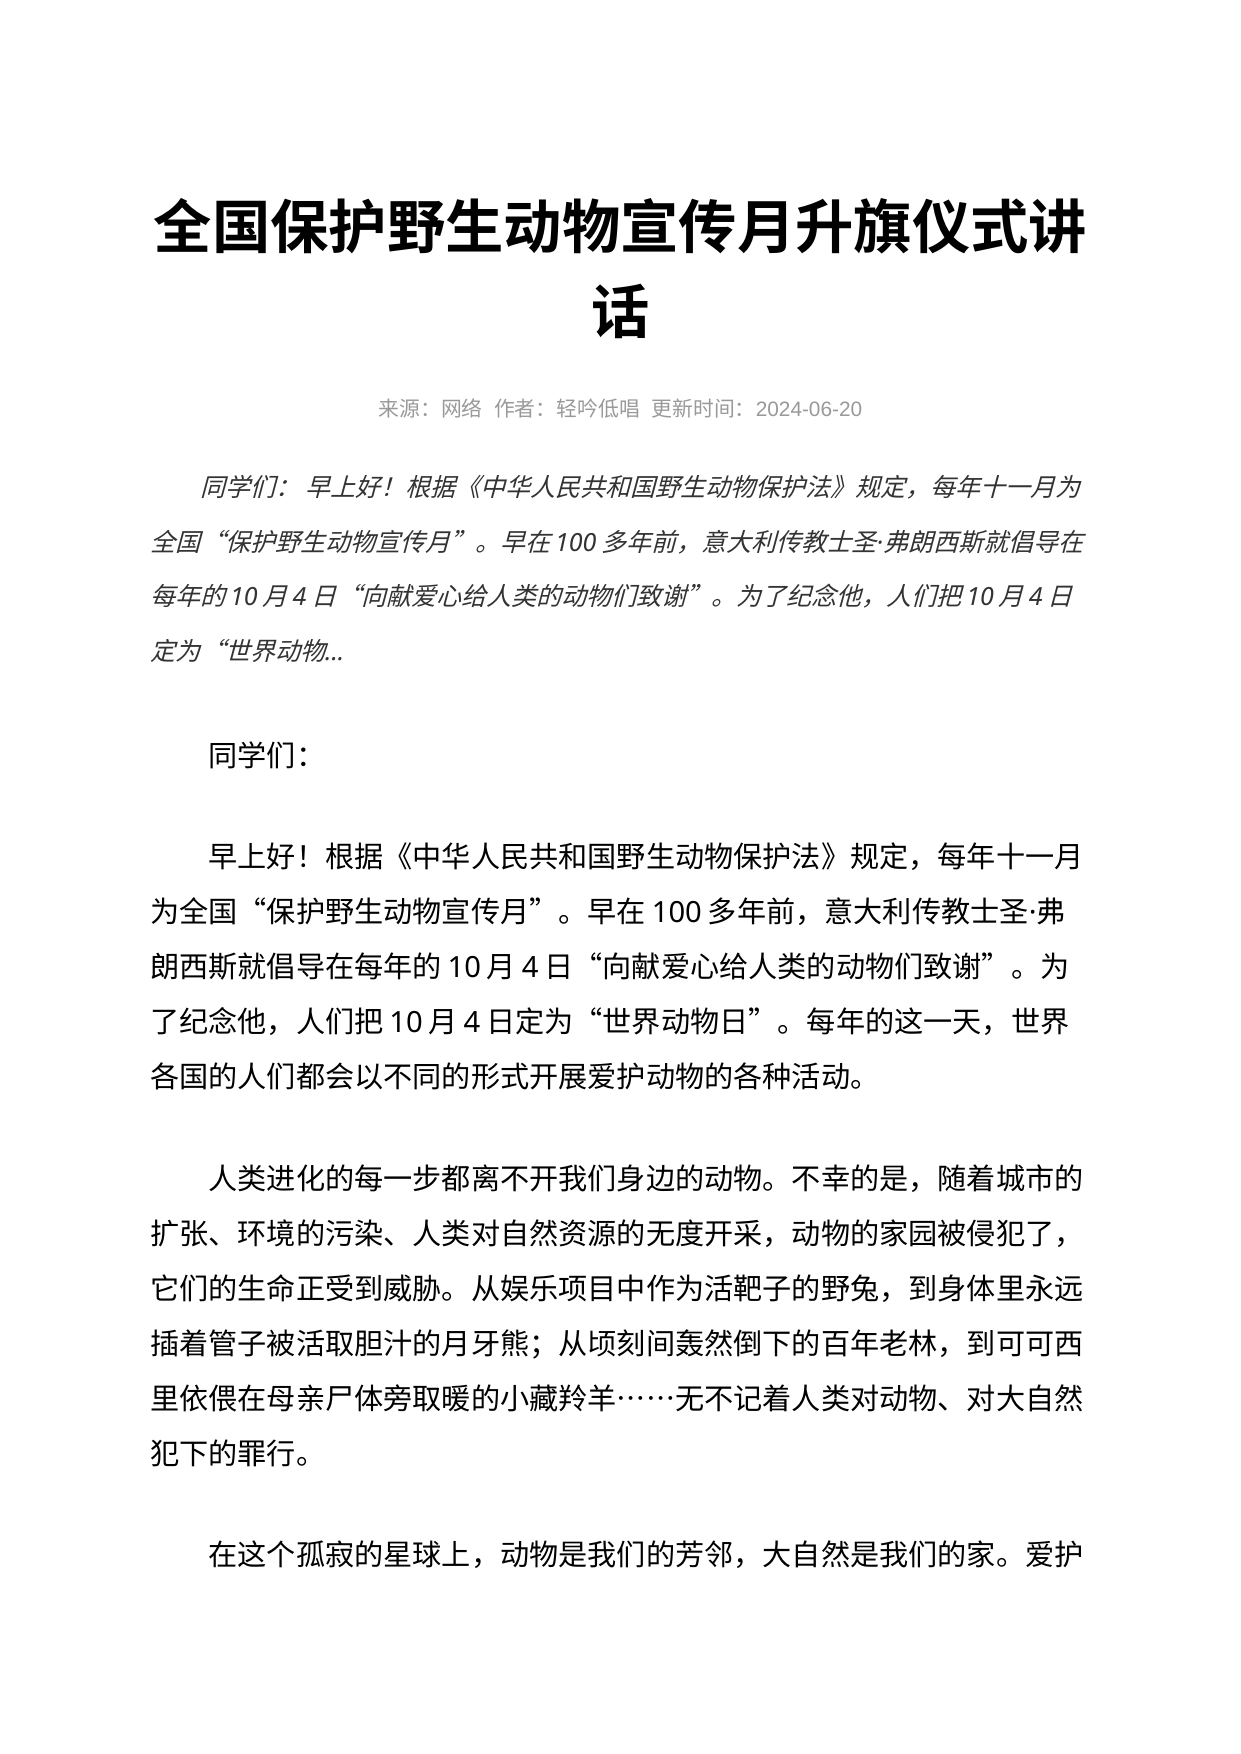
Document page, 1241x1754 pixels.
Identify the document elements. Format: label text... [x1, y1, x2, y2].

text 早上好！根据《中华人民共和国野生动物保护法》规定，每年十一月为全国“保护野生动物宣传月”。早在100多年前，意大利传教士圣·弗朗西斯就倡导在每年的10月4日“向献爱心给人类的动物们致谢”。为了纪念他，人们把10月4日定为“世界动物日”。每年的这一天，世界各国的人们都会以不同的形式开展爱护动物的各种活动。 [150, 834, 1090, 1096]
text 同学们： 早上好！根据《中华人民共和国野生动物保护法》规定，每年十一月为全国“保护野生动物宣传月”。早在100多年前，意大利传教士圣·弗朗西斯就倡导在每年的10月4日“向献爱心给人类的动物们致谢”。为了纪念他，人们把10月4日定为“世界动物... [150, 468, 1090, 667]
text 来源：网络 作者：轻吟低唱 更新时间：2024-06-20 [150, 397, 1090, 421]
text 同学们： [150, 732, 1090, 774]
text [150, 1532, 1090, 1574]
subtitle 全国保护野生动物宣传月升旗仪式讲话 [150, 181, 1090, 350]
text 人类进化的每一步都离不开我们身边的动物。不幸的是，随着城市的扩张、环境的污染、人类对自然资源的无度开采，动物的家园被侵犯了，它们的生命正受到威胁。从娱乐项目中作为活靶子的野兔，到身体里永远插着管子被活取胆汁的月牙熊；从顷刻间轰然倒下的百年老林，到可可西里依偎在母亲尸体旁取暖的小藏羚羊……无不记着人类对动物、对大自然犯下的罪行。 [150, 1156, 1090, 1472]
